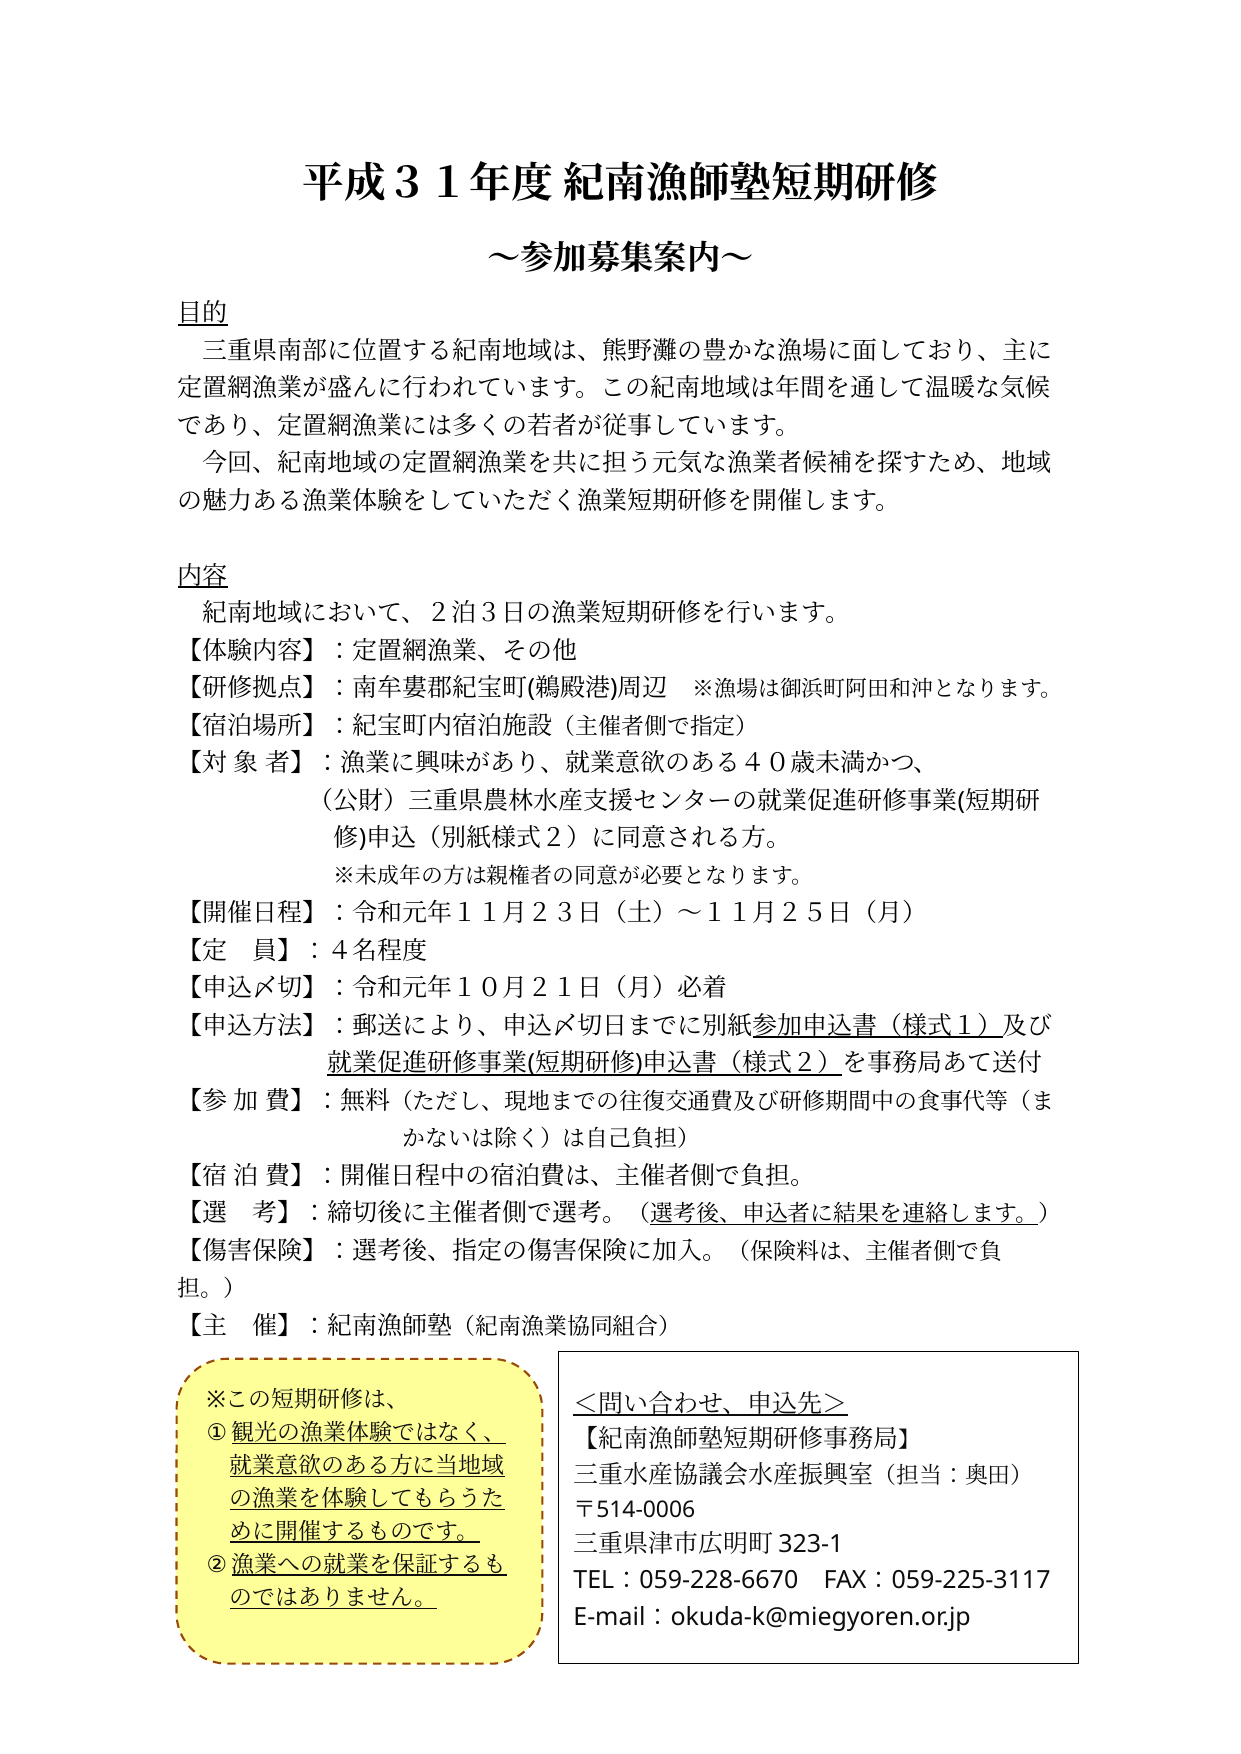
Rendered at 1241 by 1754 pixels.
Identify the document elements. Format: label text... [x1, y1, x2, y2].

text 今回、紀南地域の定置網漁業を共に担う元気な漁業者候補を探すため、地域の魅力ある漁業体験をしていただく漁業短期研修を開催します。 [177, 442, 1063, 517]
text 平成３１年度 紀南漁師塾短期研修 [177, 142, 1063, 217]
text 【傷害保険】：選考後、指定の傷害保険に加入。（保険料は、主催者側で負担。） [177, 1230, 1063, 1305]
text 【主催】：紀南漁師塾（紀南漁業協同組合） [177, 1305, 1063, 1342]
text 【研修拠点】：南牟婁郡紀宝町(鵜殿港)周辺 ※漁場は御浜町阿田和沖となります。 [177, 667, 1063, 705]
text ～参加募集案内～ [177, 217, 1063, 292]
text 【参加費】：無料（ただし、現地までの往復交通費及び研修期間中の食事代等（まかないは除く）は自己負担） [177, 1080, 1063, 1155]
text 紀南地域において、２泊３日の漁業短期研修を行います。 [177, 592, 1063, 630]
text 【申込〆切】：令和元年１０月２１日（月）必着 [177, 967, 1063, 1005]
text 内容 [177, 555, 1063, 592]
text ※未成年の方は親権者の同意が必要となります。 [308, 855, 1063, 892]
text 【宿泊費】：開催日程中の宿泊費は、主催者側で負担。 [177, 1155, 1063, 1192]
text 【定員】：４名程度 [177, 930, 1063, 967]
text 目的 [177, 292, 1063, 330]
text 【選考】：締切後に主催者側で選考。（選考後、申込者に結果を連絡します。） [177, 1192, 1063, 1230]
text 三重県南部に位置する紀南地域は、熊野灘の豊かな漁場に面しており、主に定置網漁業が盛んに行われています。この紀南地域は年間を通して温暖な気候であり、定置網漁業には多くの若者が従事しています。 [177, 330, 1063, 442]
text 【体験内容】：定置網漁業、その他 [177, 630, 1063, 667]
text 【開催日程】：令和元年１１月２３日（土）～１１月２５日（月） [177, 892, 1063, 930]
text 【申込方法】：郵送により、申込〆切日までに別紙参加申込書（様式１）及び就業促進研修事業(短期研修)申込書（様式２）を事務局あて送付 [177, 1005, 1063, 1080]
text 【宿泊場所】：紀宝町内宿泊施設（主催者側で指定） [177, 705, 1063, 742]
text （公財）三重県農林水産支援センターの就業促進研修事業(短期研修)申込（別紙様式２）に同意される方。 [308, 780, 1063, 855]
text 【対象者】：漁業に興味があり、就業意欲のある４０歳未満かつ、 [177, 742, 1063, 780]
